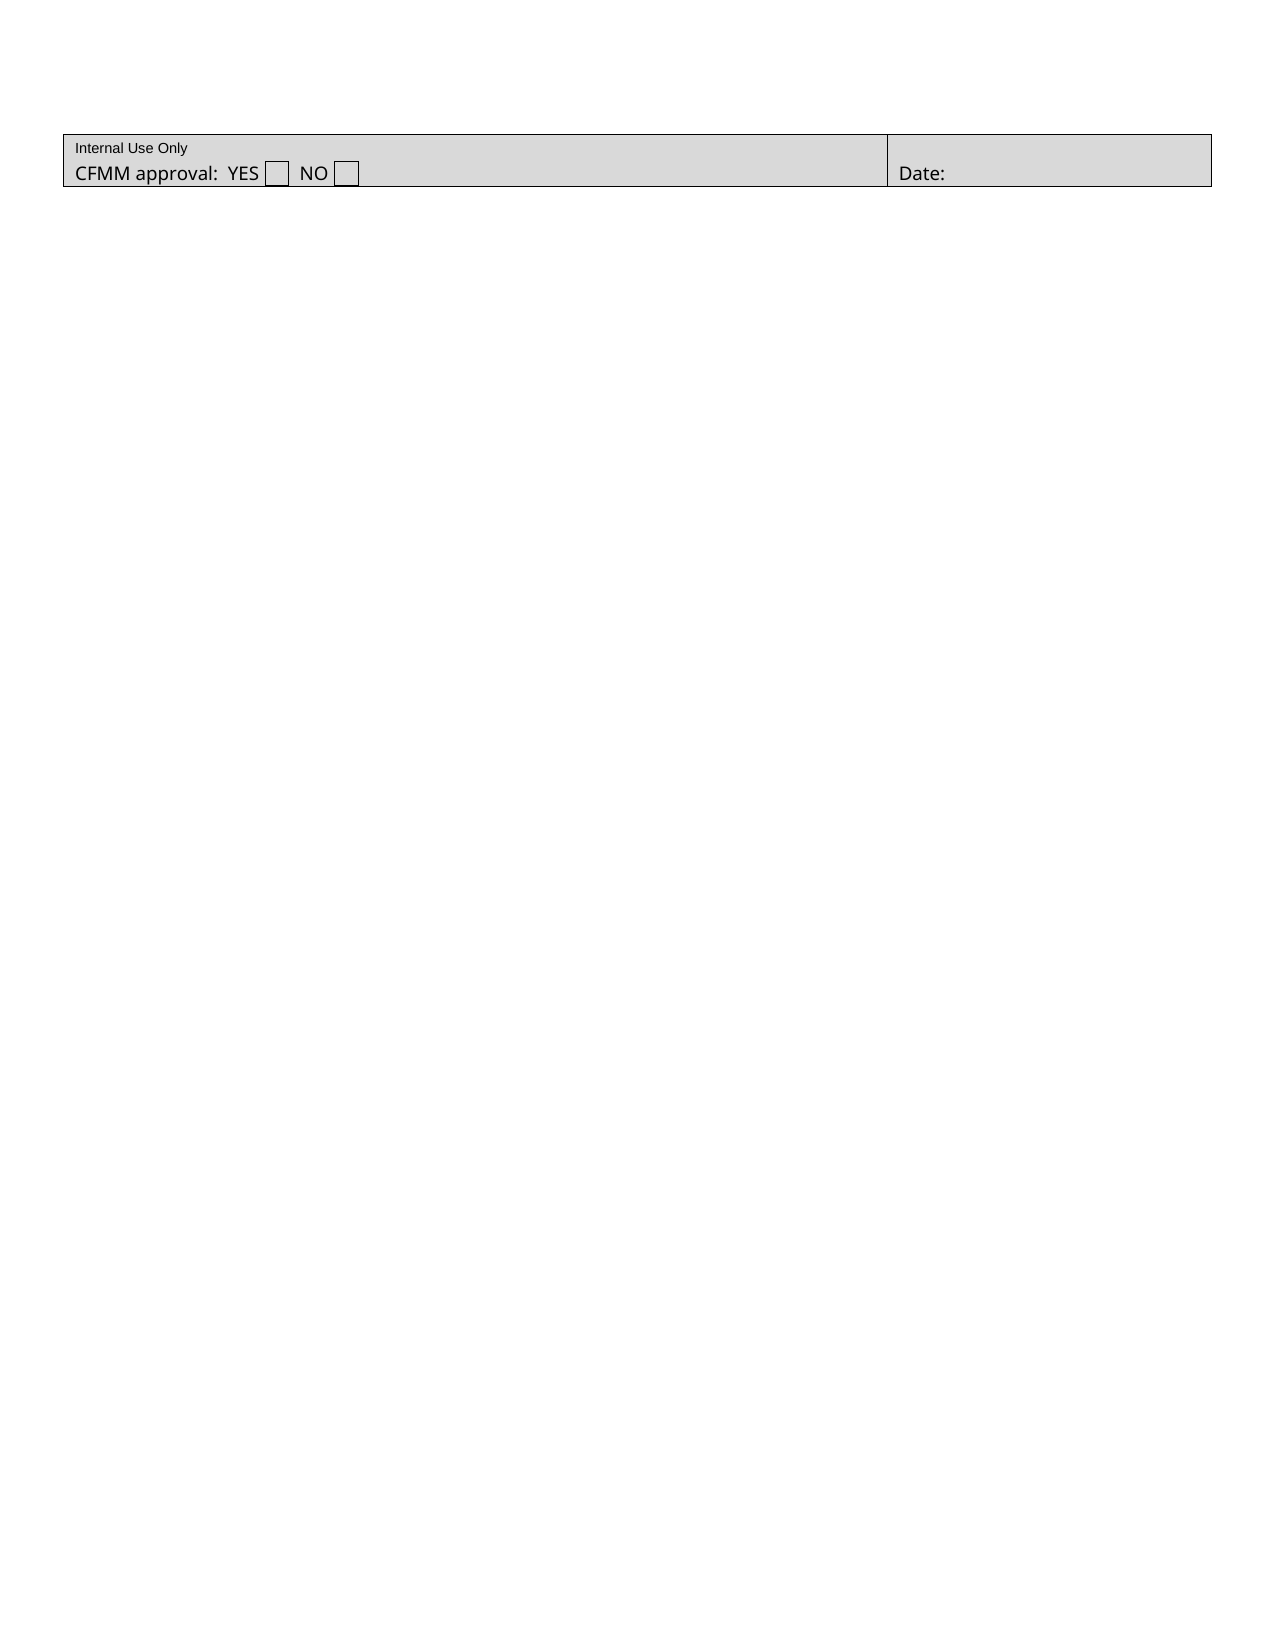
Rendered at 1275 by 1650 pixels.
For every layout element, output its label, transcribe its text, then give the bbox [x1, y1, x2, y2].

table_header Date: [888, 135, 1211, 186]
table_header Internal Use Only CFMM approval: YES NO [64, 135, 887, 186]
